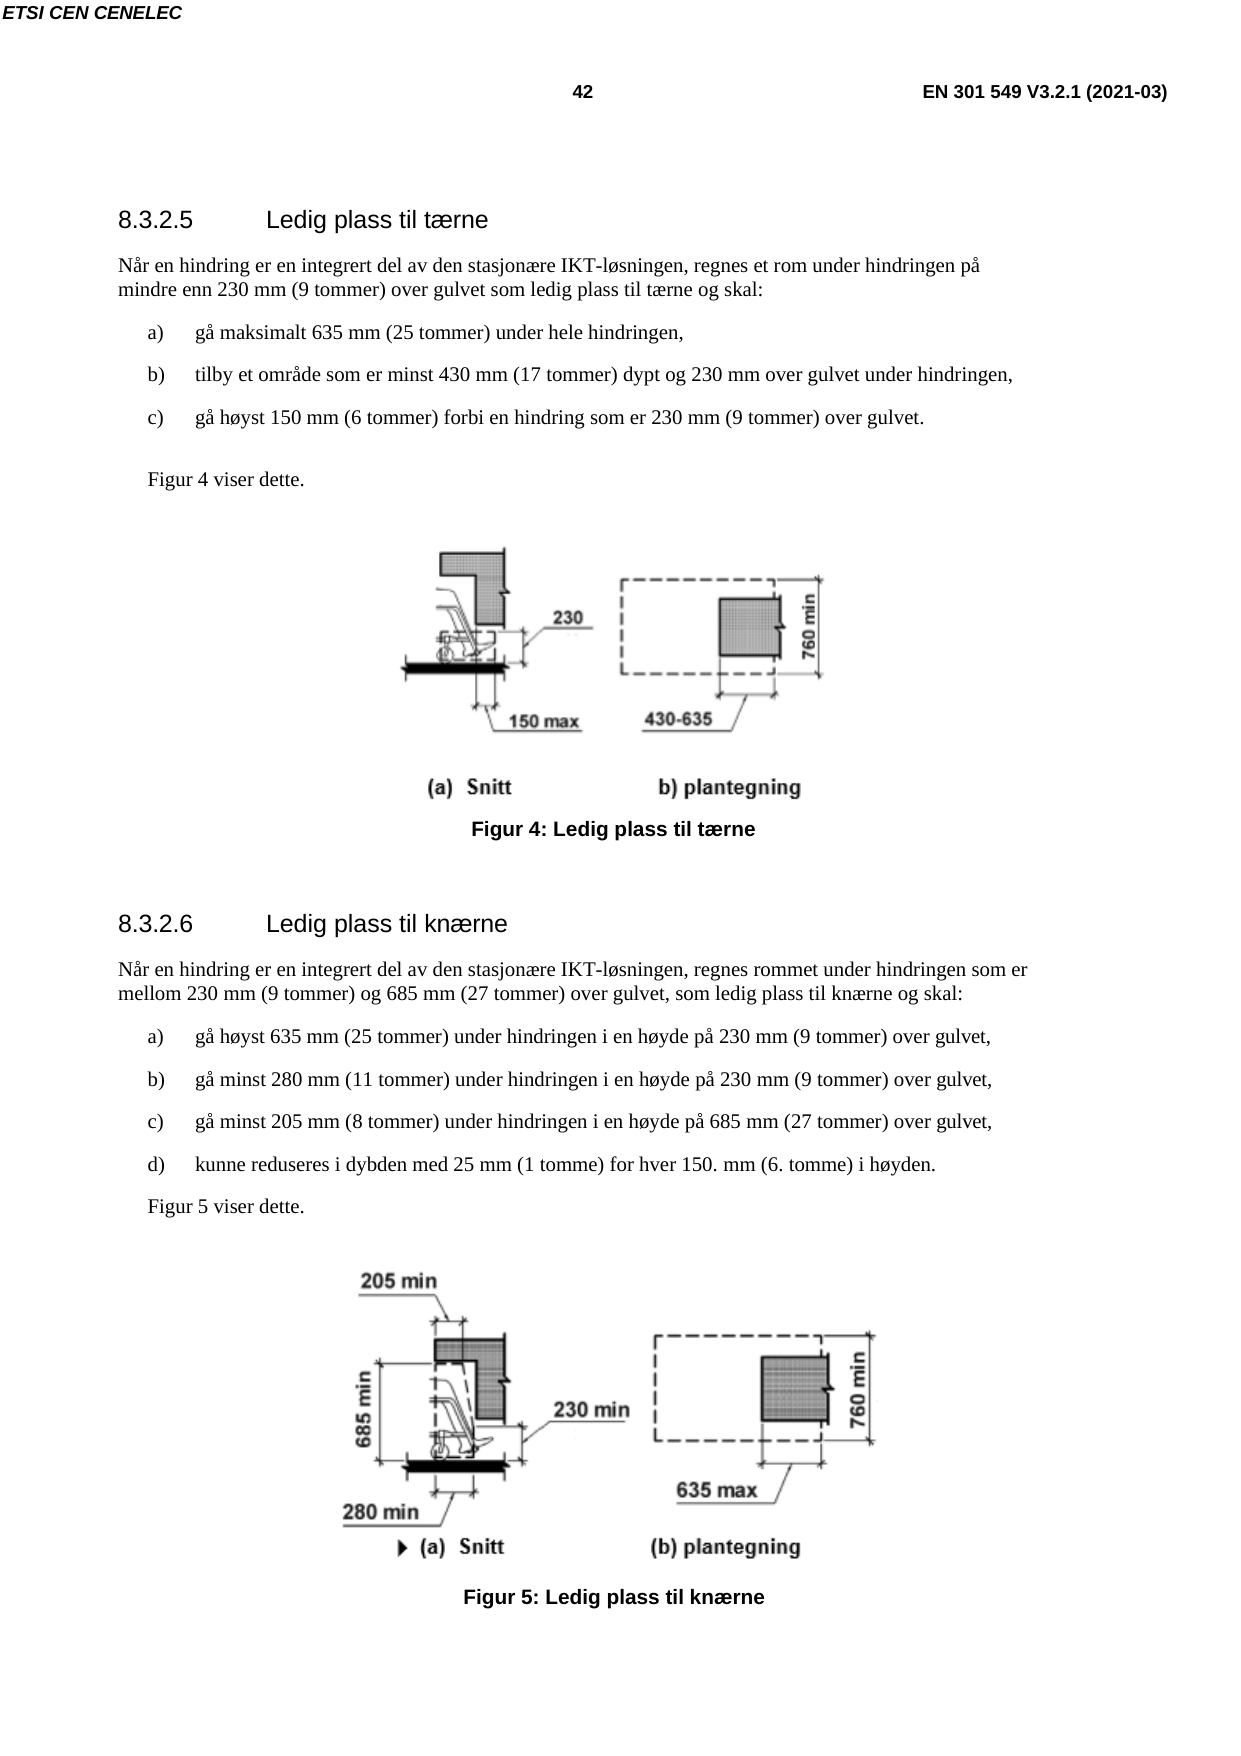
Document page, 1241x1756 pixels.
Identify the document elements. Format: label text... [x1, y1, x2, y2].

list gå høyst 635 mm (25 tommer) under hindringen i en høyde på 230 mm (9 tommer) over gulvet, [147, 1024, 1167, 1048]
list gå minst 280 mm (11 tommer) under hindringen i en høyde på 230 mm (9 tommer) over gulvet, [147, 1066, 1167, 1091]
picture [337, 1255, 891, 1576]
list gå minst 205 mm (8 tommer) under hindringen i en høyde på 685 mm (27 tommer) over gulvet, [147, 1109, 1167, 1133]
subtitle Ledig plass til tærne [118, 205, 1167, 234]
picture [377, 533, 851, 807]
list tilby et område som er minst 430 mm (17 tommer) dypt og 230 mm over gulvet under hindringen, [147, 362, 1167, 386]
text Figur 5 viser dette. [147, 1194, 1167, 1218]
subtitle Ledig plass til knærne [118, 909, 1167, 938]
list kunne reduseres i dybden med 25 mm (1 tomme) for hver 150. mm (6. tomme) i høyden. [147, 1152, 1167, 1176]
list gå maksimalt 635 mm (25 tommer) under hele hindringen, [147, 319, 1167, 344]
text Når en hindring er en integrert del av den stasjonære IKT-løsningen, regnes et rom under hindringen på mindre enn 230 mm (9 tommer) over gulvet som ledig plass til tærne og skal: [118, 253, 1042, 301]
list Figur 4 viser dette. [147, 467, 1047, 491]
list gå høyst 150 mm (6 tommer) forbi en hindring som er 230 mm (9 tommer) over gulvet. [118, 405, 1047, 429]
text Når en hindring er en integrert del av den stasjonære IKT-løsningen, regnes rommet under hindringen som er mellom 230 mm (9 tommer) og 685 mm (27 tommer) over gulvet, som ledig plass til knærne og skal: [118, 957, 1053, 1005]
